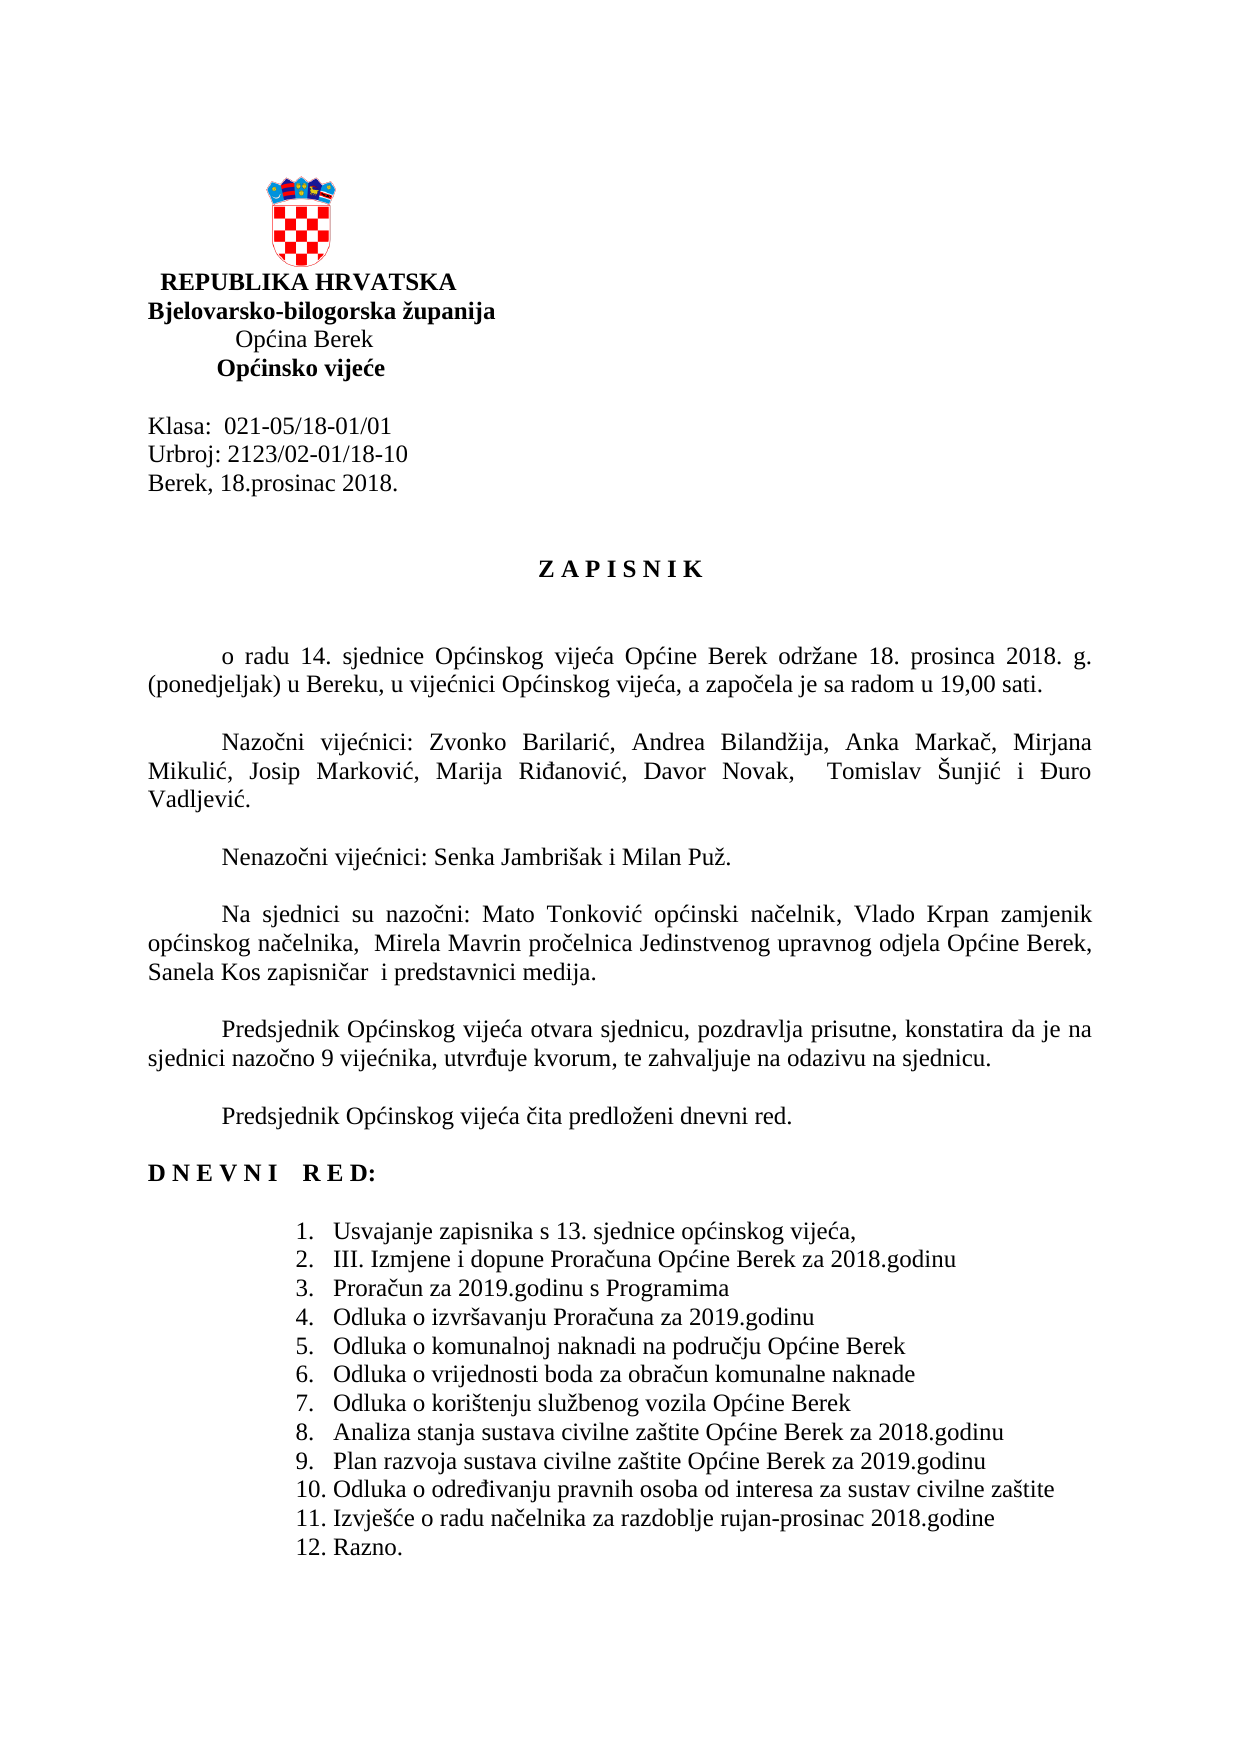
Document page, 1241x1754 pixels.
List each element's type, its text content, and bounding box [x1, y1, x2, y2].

text REPUBLIKA HRVATSKA [148, 267, 1093, 296]
list Odluka o izvršavanju Proračuna za 2019.godinu [295, 1302, 1093, 1331]
list Plan razvoja sustava civilne zaštite Općine Berek za 2019.godinu [295, 1446, 1093, 1474]
picture [266, 176, 336, 267]
list Odluka o komunalnoj naknadi na području Općine Berek [295, 1331, 1093, 1359]
list Odluka o određivanju pravnih osoba od interesa za sustav civilne zaštite [295, 1474, 1093, 1503]
text Općinsko vijeće [148, 353, 1093, 382]
list Proračun za 2019.godinu s Programima [295, 1273, 1093, 1302]
text Nenazočni vijećnici: Senka Jambrišak i Milan Puž. [148, 842, 1093, 871]
text o radu 14. sjednice Općinskog vijeća Općine Berek održane 18. prosinca 2018. g. (ponedjeljak) u Bereku, u vijećnici Općinskog vijeća, a započela je sa radom u 19,00 sati. [148, 641, 1093, 698]
text Berek, 18.prosinac 2018. [148, 468, 1093, 497]
list Razno. [295, 1532, 1093, 1561]
text D N E V N I R E D: [148, 1158, 1093, 1187]
text Nazočni vijećnici: Zvonko Barilarić, Andrea Bilandžija, Anka Markač, Mirjana Mikulić, Josip Marković, Marija Riđanović, Davor Novak, Tomislav Šunjić i Đuro Vadljević. [148, 727, 1093, 813]
list Odluka o vrijednosti boda za obračun komunalne naknade [295, 1359, 1093, 1388]
list III. Izmjene i dopune Proračuna Općine Berek za 2018.godinu [295, 1244, 1093, 1273]
text Na sjednici su nazočni: Mato Tonković općinski načelnik, Vlado Krpan zamjenik općinskog načelnika, Mirela Mavrin pročelnica Jedinstvenog upravnog odjela Općine Berek, Sanela Kos zapisničar i predstavnici medija. [148, 899, 1093, 986]
text Općina Berek [148, 324, 1093, 353]
list Izvješće o radu načelnika za razdoblje rujan-prosinac 2018.godine [295, 1503, 1093, 1532]
text Bjelovarsko-bilogorska županija [148, 296, 1093, 324]
list Usvajanje zapisnika s 13. sjednice općinskog vijeća, [295, 1216, 1093, 1244]
list Analiza stanja sustava civilne zaštite Općine Berek za 2018.godinu [295, 1417, 1093, 1446]
text Z A P I S N I K [148, 554, 1093, 583]
text Urbroj: 2123/02-01/18-10 [148, 439, 1093, 468]
text Predsjednik Općinskog vijeća otvara sjednicu, pozdravlja prisutne, konstatira da je na sjednici nazočno 9 vijećnika, utvrđuje kvorum, te zahvaljuje na odazivu na sjednicu. [148, 1014, 1093, 1072]
list Odluka o korištenju službenog vozila Općine Berek [295, 1388, 1093, 1417]
text Predsjednik Općinskog vijeća čita predloženi dnevni red. [148, 1101, 1093, 1129]
text Klasa: 021-05/18-01/01 [148, 411, 1093, 439]
